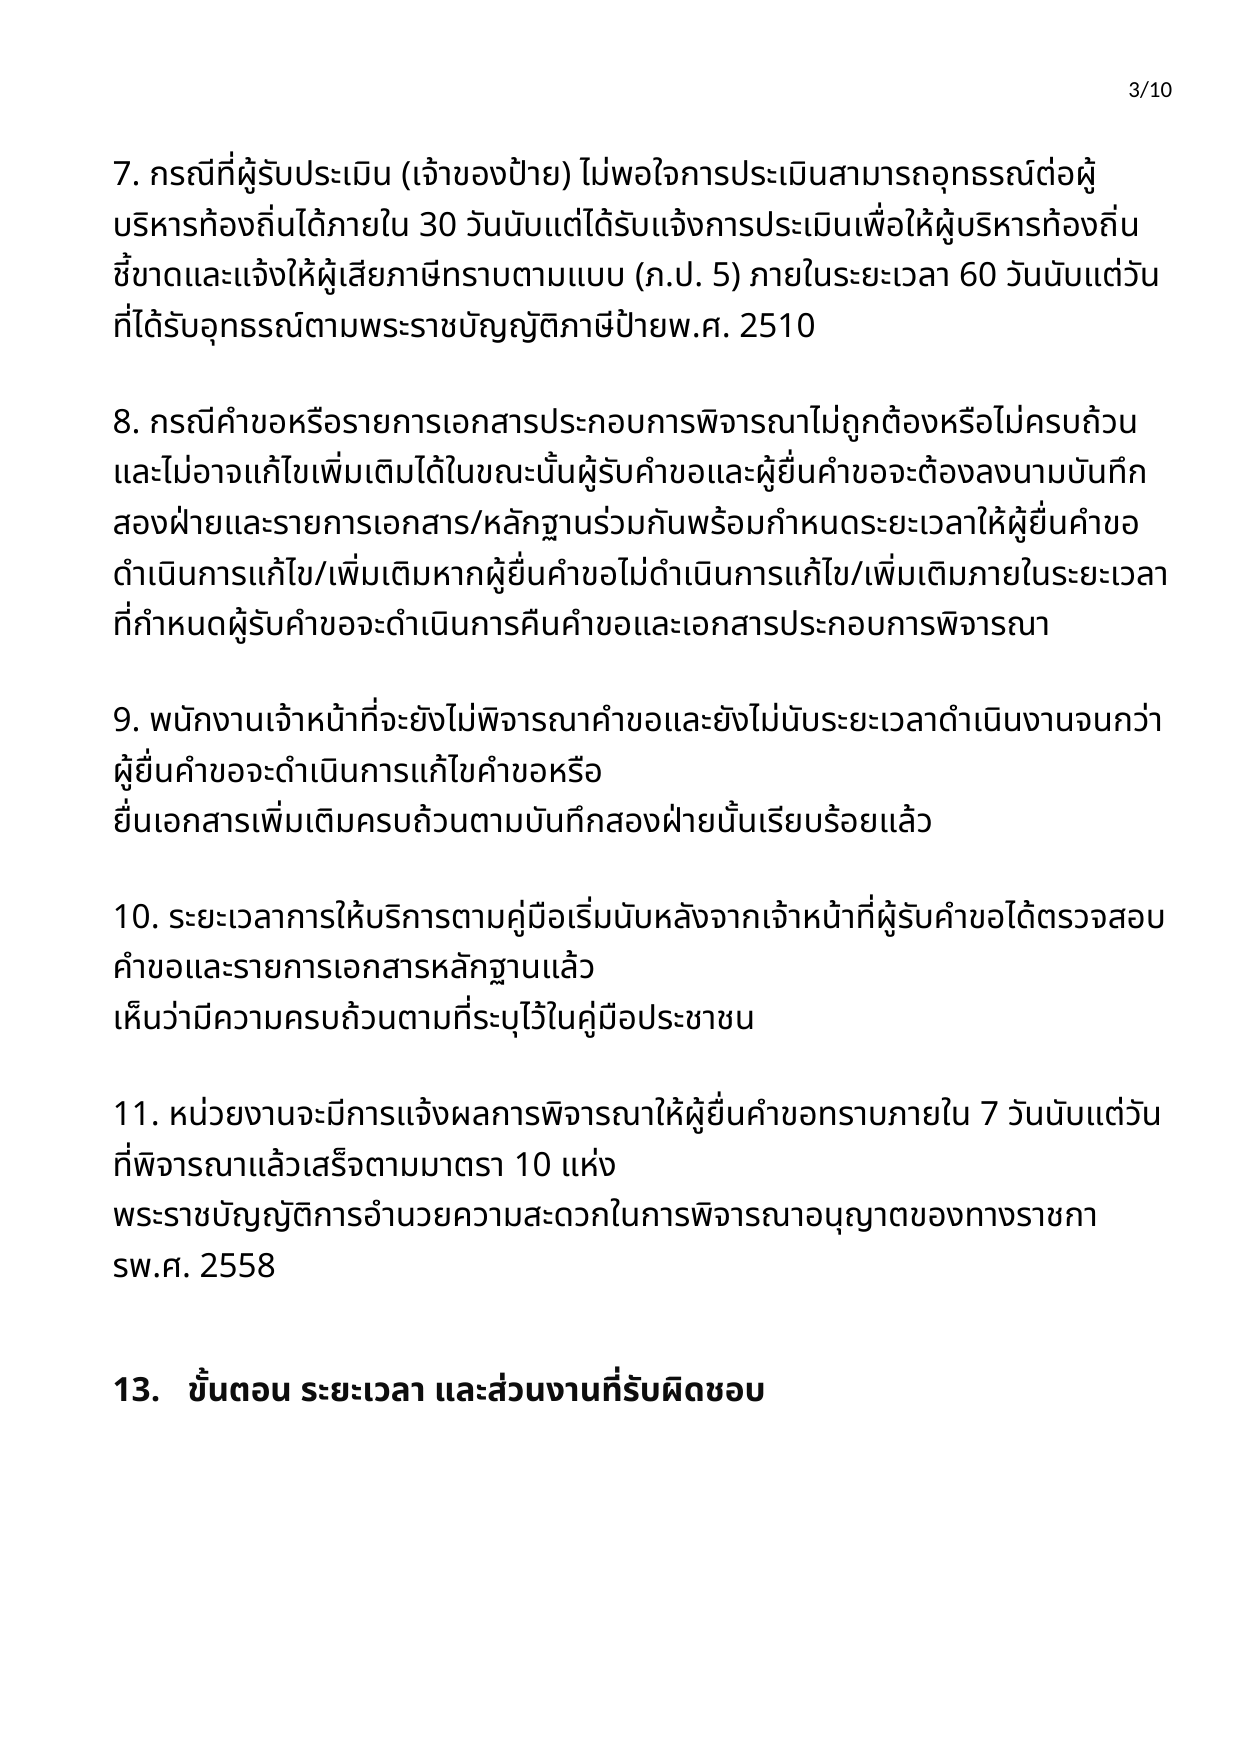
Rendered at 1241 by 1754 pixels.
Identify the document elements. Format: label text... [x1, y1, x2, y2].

list ขั้นตอน ระยะเวลา และส่วนงานที่รับผิดชอบ [112, 1366, 1172, 1416]
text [112, 150, 1172, 1320]
